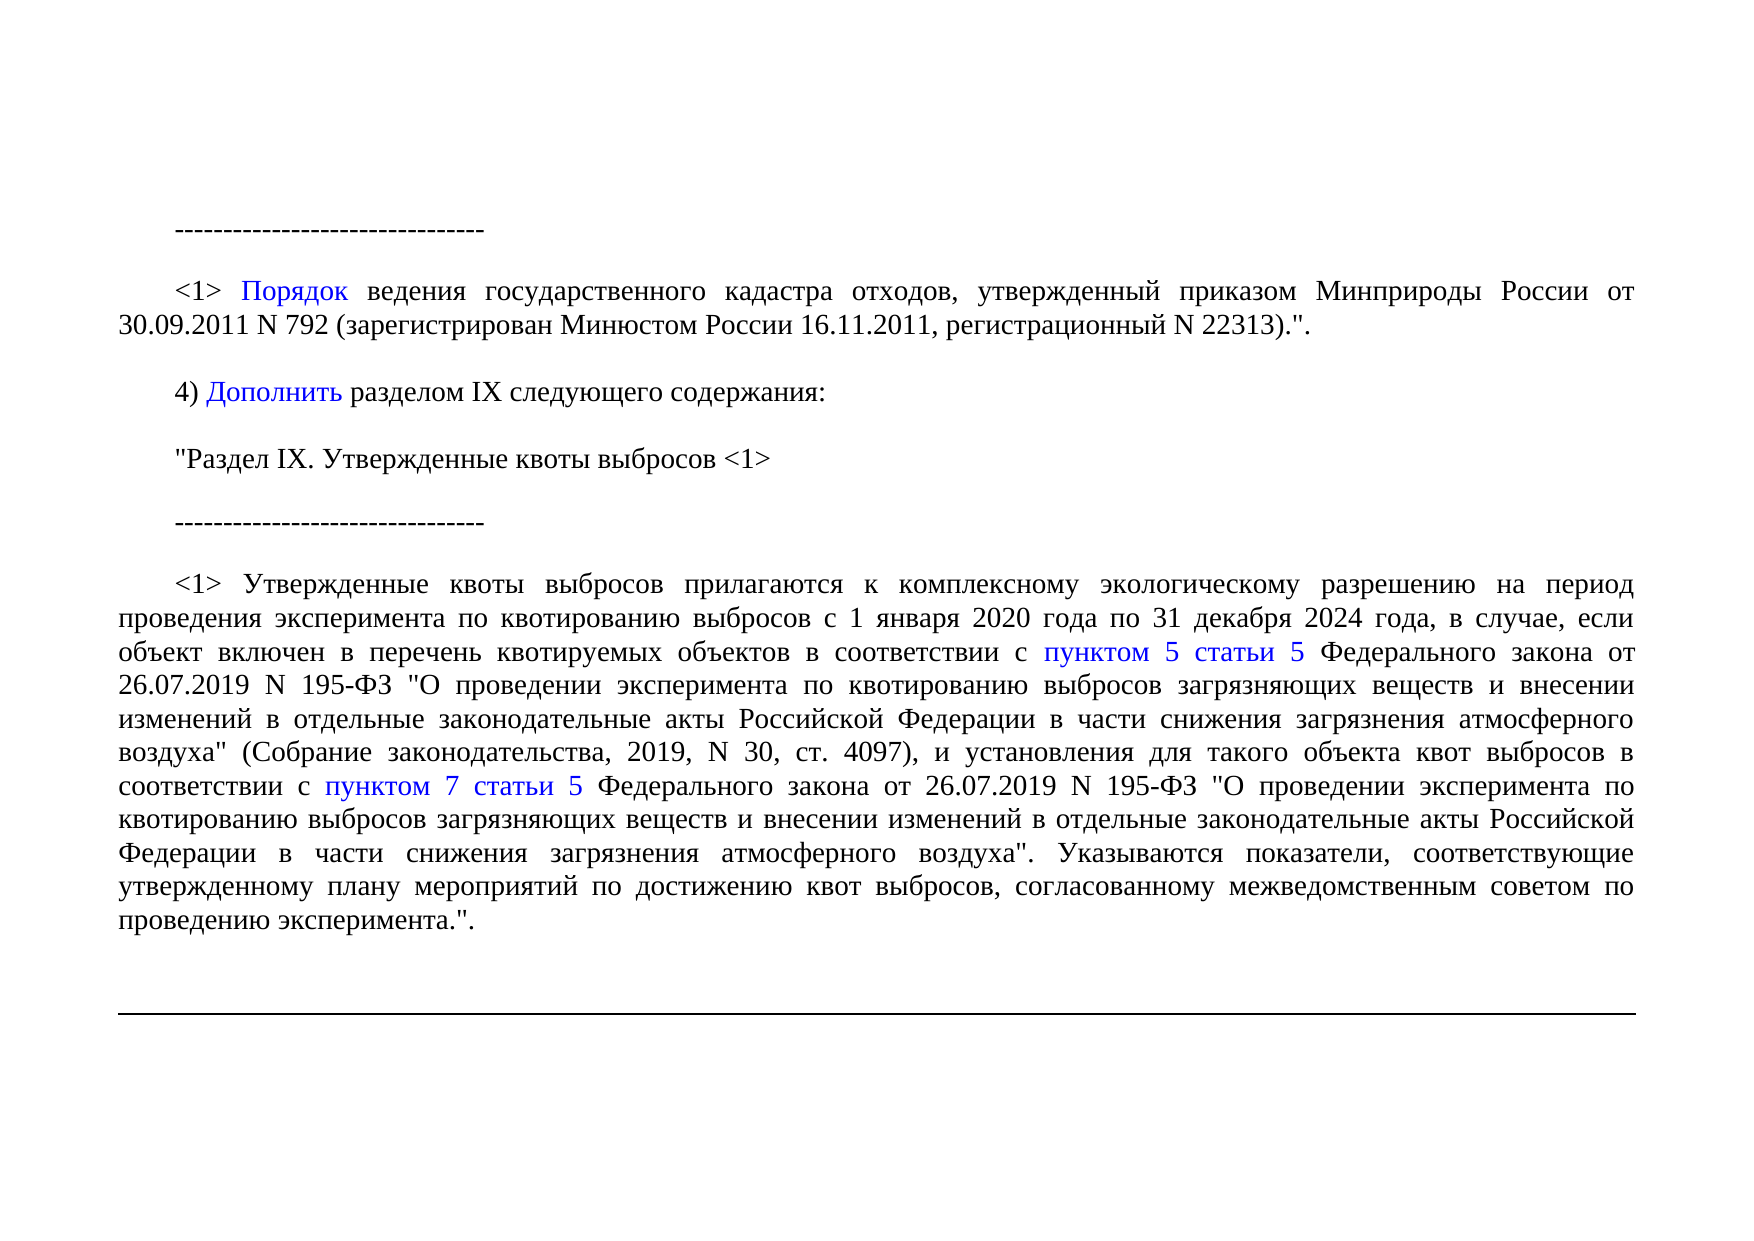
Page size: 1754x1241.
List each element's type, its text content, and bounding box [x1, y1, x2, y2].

text <1> Утвержденные квоты выбросов прилагаются к комплексному экологическому разрешению на период проведения эксперимента по квотированию выбросов с 1 января 2020 года по 31 декабря 2024 года, в случае, если объект включен в перечень квотируемых объектов в соответствии с пунктом 5 статьи 5 Федерального закона от 26.07.2019 N 195-ФЗ "О проведении эксперимента по квотированию выбросов загрязняющих веществ и внесении изменений в отдельные законодательные акты Российской Федерации в части снижения загрязнения атмосферного воздуха" (Собрание законодательства, 2019, N 30, ст. 4097), и установления для такого объекта квот выбросов в соответствии с пунктом 7 статьи 5 Федерального закона от 26.07.2019 N 195-ФЗ "О проведении эксперимента по квотированию выбросов загрязняющих веществ и внесении изменений в отдельные законодательные акты Российской Федерации в части снижения загрязнения атмосферного воздуха". Указываются показатели, соответствующие утвержденному плану мероприятий по достижению квот выбросов, согласованному межведомственным советом по проведению эксперимента.". [118, 567, 1636, 936]
text -------------------------------- [118, 211, 1636, 244]
text "Раздел IX. Утвержденные квоты выбросов <1> [118, 441, 1636, 475]
text <1> Порядок ведения государственного кадастра отходов, утвержденный приказом Минприроды России от 30.09.2011 N 792 (зарегистрирован Минюстом России 16.11.2011, регистрационный N 22313).". [118, 273, 1636, 341]
text 4) Дополнить разделом IX следующего содержания: [118, 374, 1636, 408]
text -------------------------------- [118, 504, 1636, 537]
